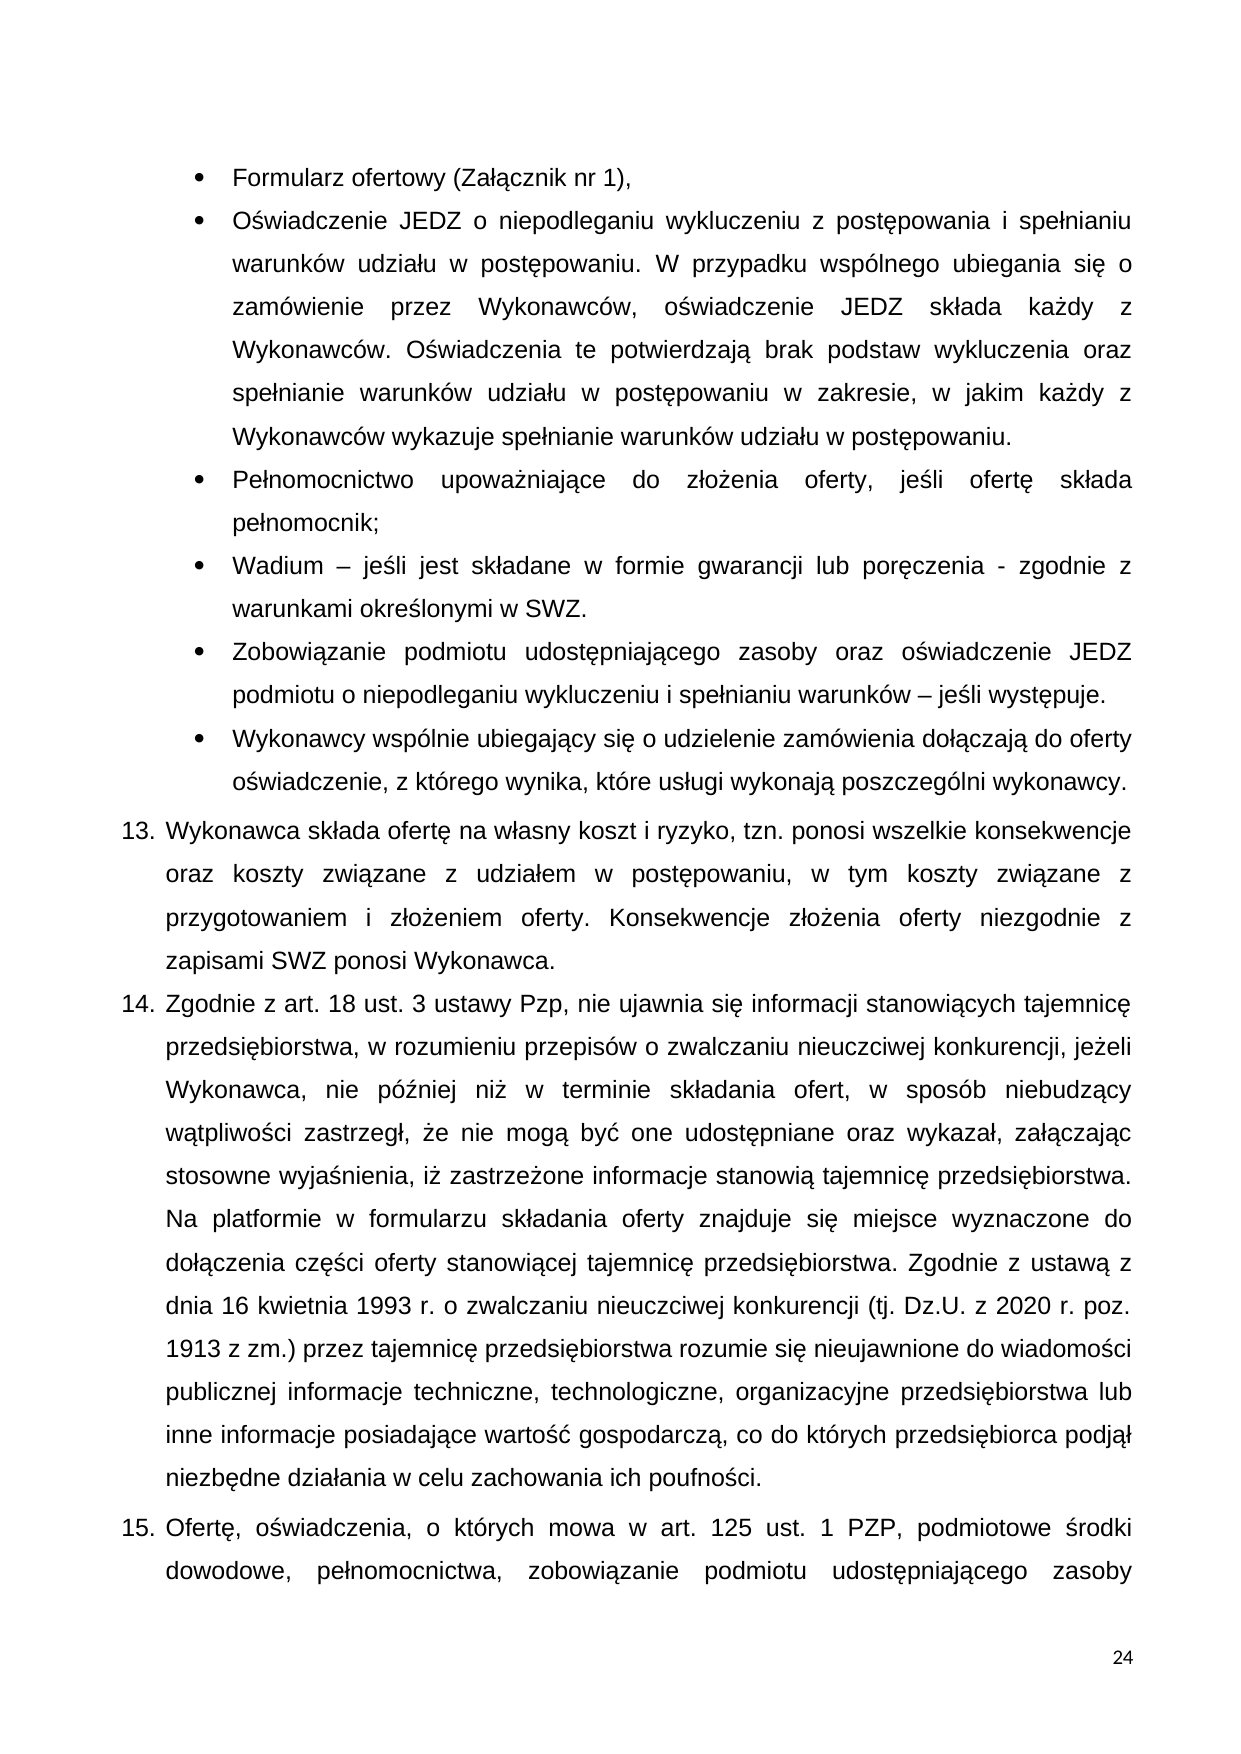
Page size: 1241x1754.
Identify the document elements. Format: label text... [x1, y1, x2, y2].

list Wykonawca składa ofertę na własny koszt i ryzyko, tzn. ponosi wszelkie konsekwencje oraz koszty związane z udziałem w postępowaniu, w tym koszty związane z przygotowaniem i złożeniem oferty. Konsekwencje złożenia oferty niezgodnie z zapisami SWZ ponosi Wykonawca. [121, 816, 1133, 974]
list Zgodnie z art. 18 ust. 3 ustawy Pzp, nie ujawnia się informacji stanowiących tajemnicę przedsiębiorstwa, w rozumieniu przepisów o zwalczaniu nieuczciwej konkurencji, jeżeli Wykonawca, nie później niż w terminie składania ofert, w sposób niebudzący wątpliwości zastrzegł, że nie mogą być one udostępniane oraz wykazał, załączając stosowne wyjaśnienia, iż zastrzeżone informacje stanowią tajemnicę przedsiębiorstwa. Na platformie w formularzu składania oferty znajduje się miejsce wyznaczone do dołączenia części oferty stanowiącej tajemnicę przedsiębiorstwa. Zgodnie z ustawą z dnia 16 kwietnia 1993 r. o zwalczaniu nieuczciwej konkurencji (tj. Dz.U. z 2020 r. poz. 1913 z zm.) przez tajemnicę przedsiębiorstwa rozumie się nieujawnione do wiadomości publicznej informacje techniczne, technologiczne, organizacyjne przedsiębiorstwa lub inne informacje posiadające wartość gospodarczą, co do których przedsiębiorca podjął niezbędne działania w celu zachowania ich poufności. [121, 989, 1133, 1492]
list Zobowiązanie podmiotu udostępniającego zasoby oraz oświadczenie JEDZ podmiotu o niepodleganiu wykluczeniu i spełnianiu warunków – jeśli występuje. [195, 637, 1133, 709]
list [121, 1512, 1133, 1584]
list Wadium – jeśli jest składane w formie gwarancji lub poręczenia - zgodnie z warunkami określonymi w SWZ. [195, 551, 1133, 623]
list Wykonawcy wspólnie ubiegający się o udzielenie zamówienia dołączają do oferty oświadczenie, z którego wynika, które usługi wykonają poszczególni wykonawcy. [195, 724, 1133, 796]
list Formularz ofertowy (Załącznik nr 1), [195, 162, 1133, 191]
list Pełnomocnictwo upoważniające do złożenia oferty, jeśli ofertę składa pełnomocnik; [195, 464, 1133, 537]
list Oświadczenie JEDZ o niepodleganiu wykluczeniu z postępowania i spełnianiu warunków udziału w postępowaniu. W przypadku wspólnego ubiegania się o zamówienie przez Wykonawców, oświadczenie JEDZ składa każdy z Wykonawców. Oświadczenia te potwierdzają brak podstaw wykluczenia oraz spełnianie warunków udziału w postępowaniu w zakresie, w jakim każdy z Wykonawców wykazuje spełnianie warunków udziału w postępowaniu. [195, 206, 1133, 450]
